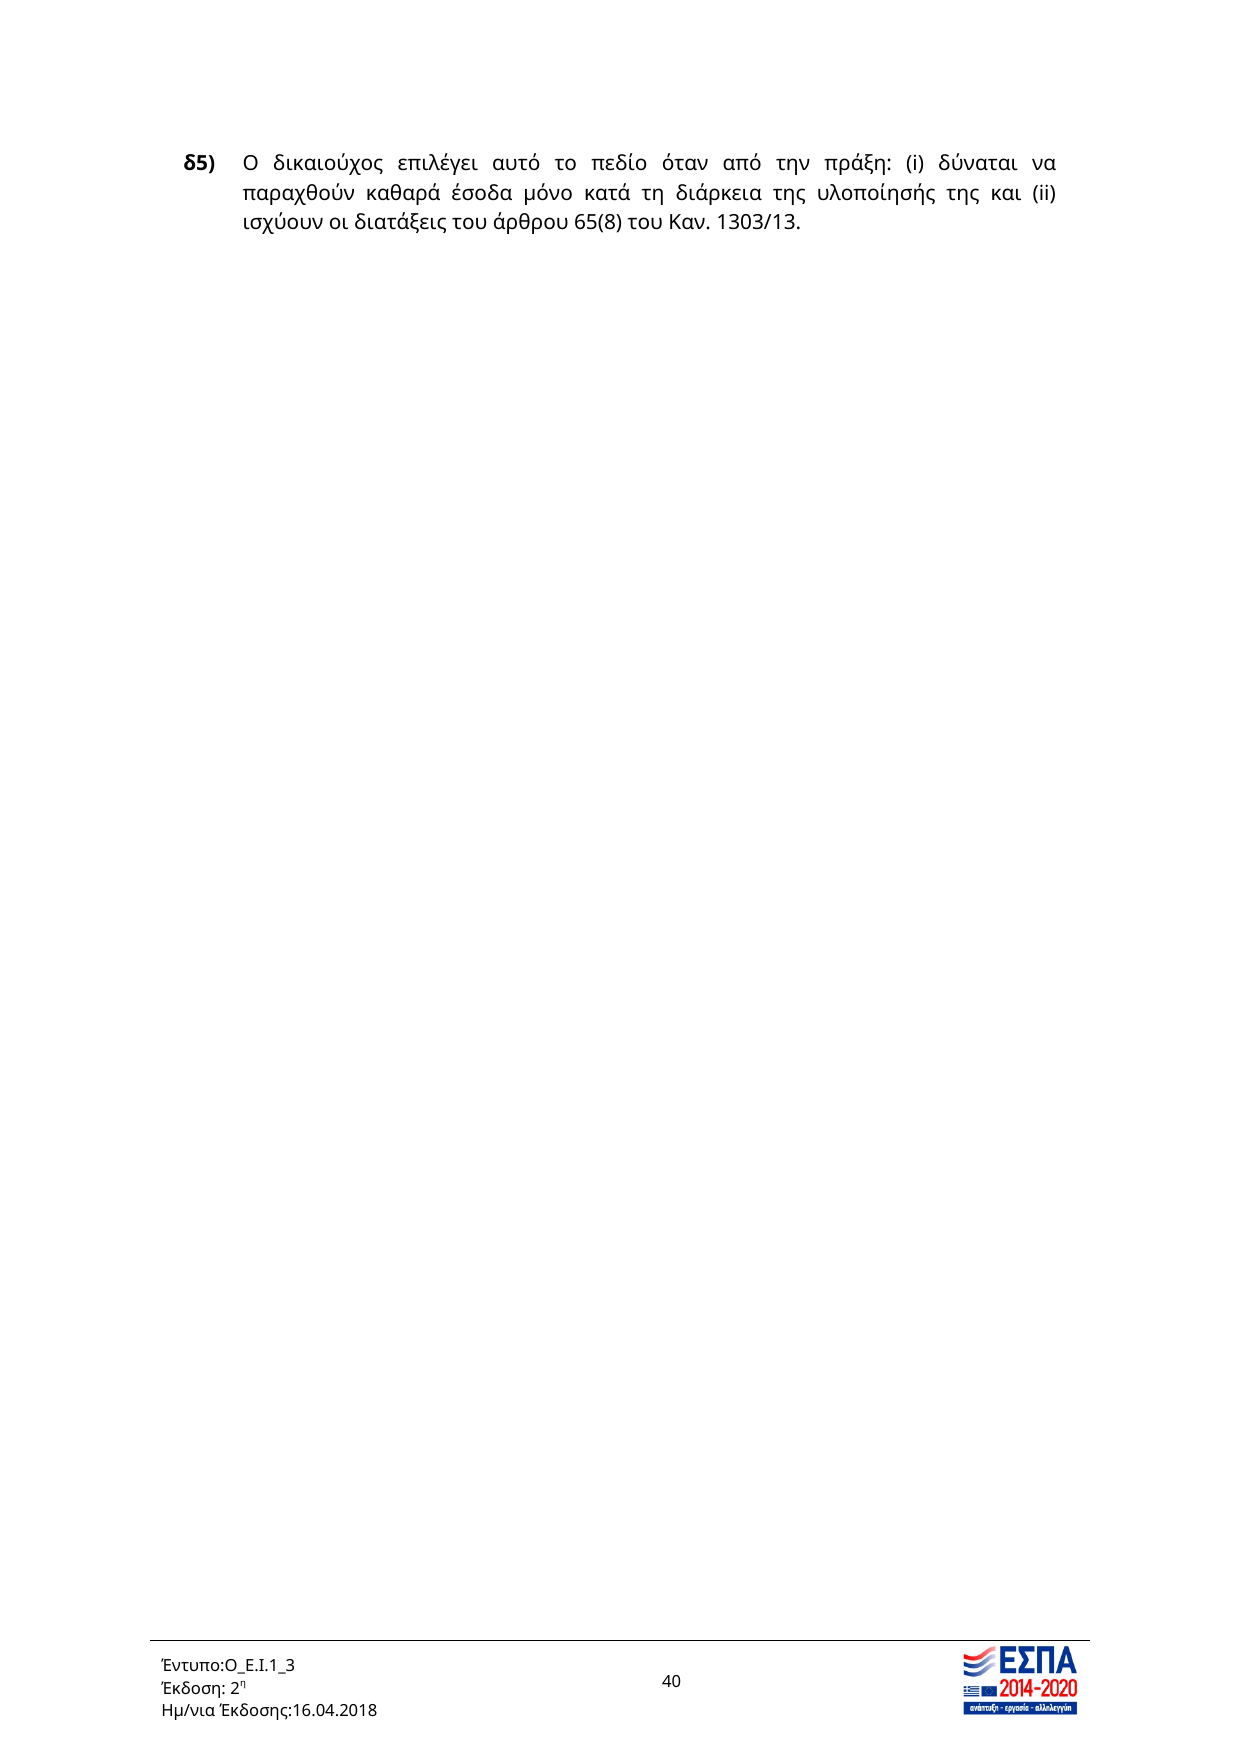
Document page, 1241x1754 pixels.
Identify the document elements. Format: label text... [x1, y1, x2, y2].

text δ5) Ο δικαιούχος επιλέγει αυτό το πεδίο όταν από την πράξη: (i) δύναται να παραχθούν καθαρά έσοδα μόνο κατά τη διάρκεια της υλοποίησής της και (ii) ισχύουν οι διατάξεις του άρθρου 65(8) του Καν. 1303/13. [183, 148, 1057, 235]
picture [960, 1644, 1080, 1716]
